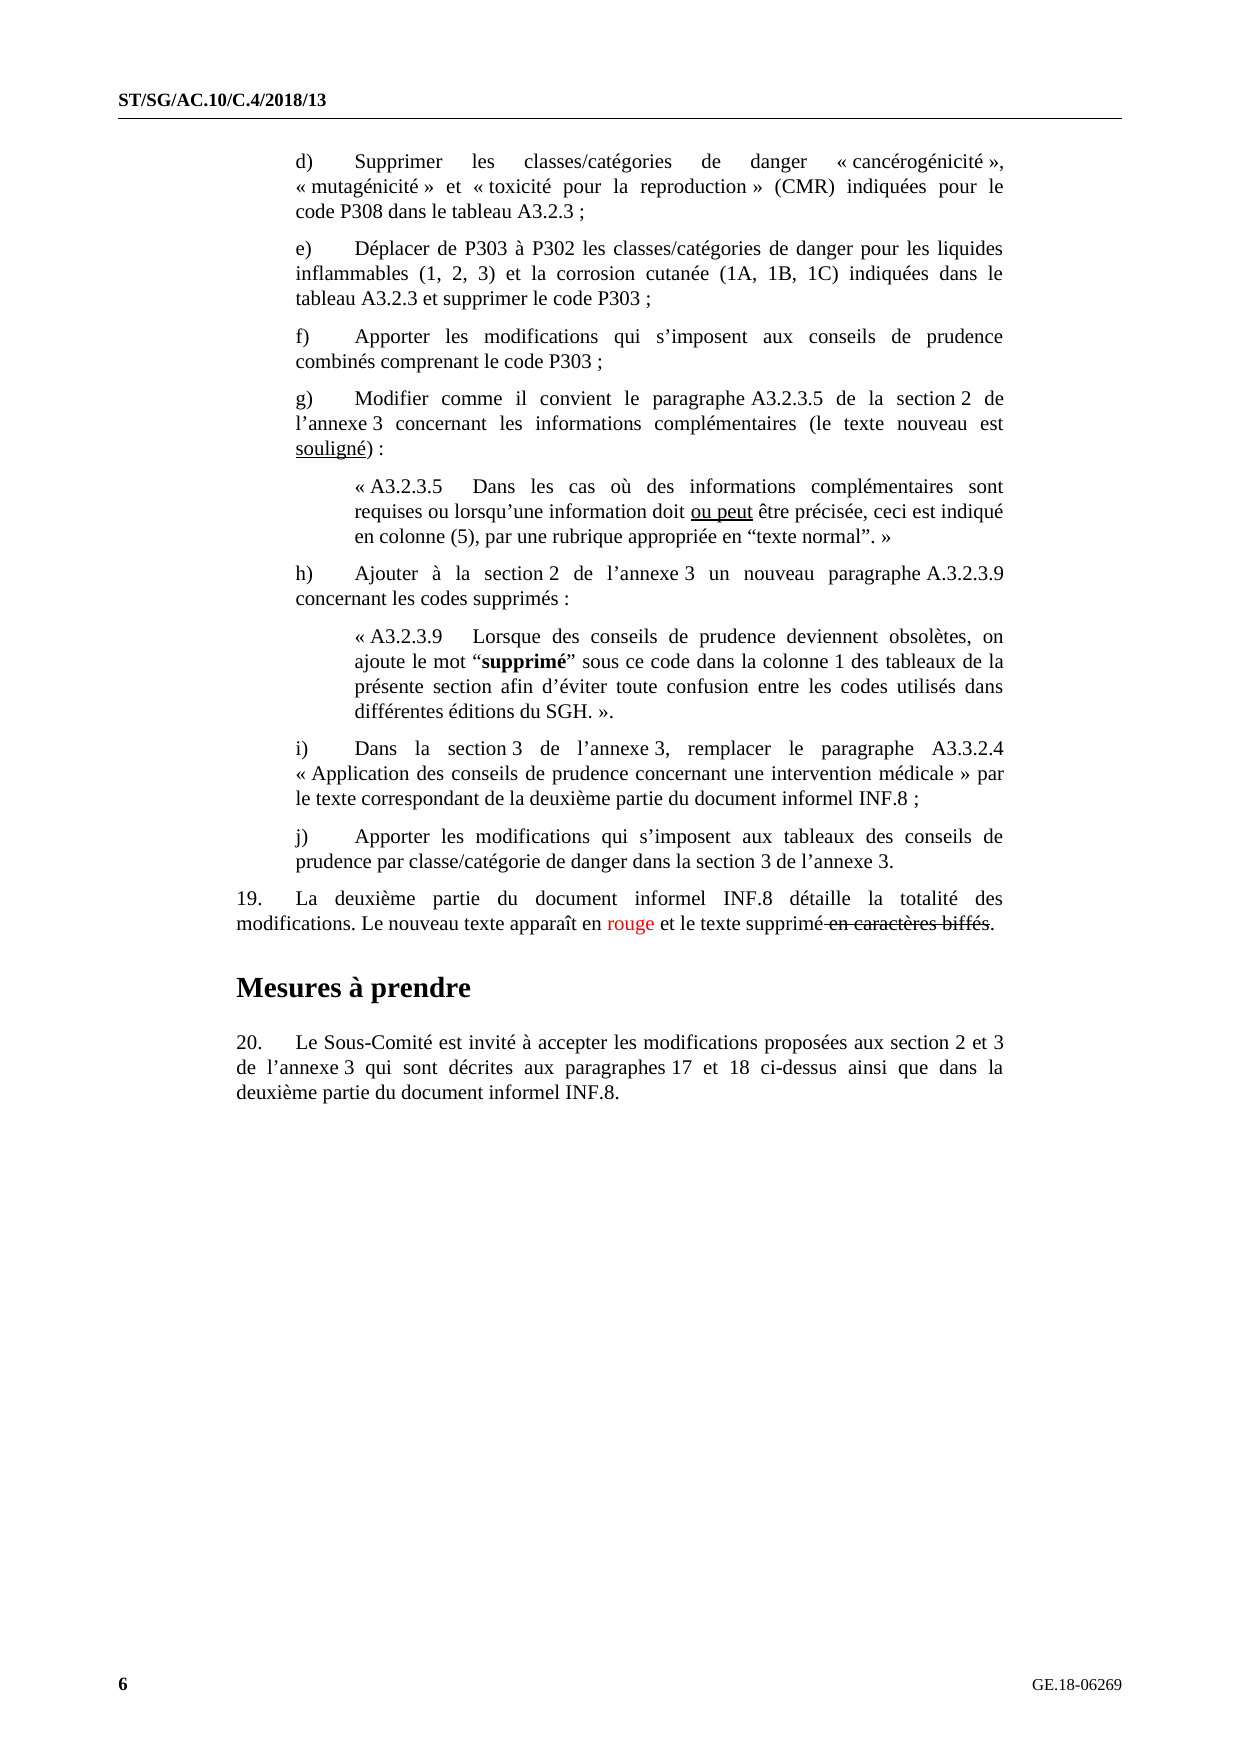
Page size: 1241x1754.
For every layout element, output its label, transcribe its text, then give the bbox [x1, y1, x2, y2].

text « A3.2.3.5 Dans les cas où des informations complémentaires sont requises ou lorsqu’une information doit ou peut être précisée, ceci est indiqué en colonne (5), par une rubrique appropriée en “texte normal”. » [354, 473, 1004, 548]
text j) Apporter les modifications qui s’imposent aux tableaux des conseils de prudence par classe/catégorie de danger dans la section 3 de l’annexe 3. [295, 823, 1004, 873]
text i) Dans la section 3 de l’annexe 3, remplacer le paragraphe A3.3.2.4 « Application des conseils de prudence concernant une intervention médicale » par le texte correspondant de la deuxième partie du document informel INF.8 ; [295, 735, 1004, 810]
text 19. La deuxième partie du document informel INF.8 détaille la totalité des modifications. Le nouveau texte apparaît en rouge et le texte supprimé en caractères biffés. [236, 885, 1004, 935]
text 20. Le Sous-Comité est invité à accepter les modifications proposées aux section 2 et 3 de l’annexe 3 qui sont décrites aux paragraphes 17 et 18 ci-dessus ainsi que dans la deuxième partie du document informel INF.8. [236, 1029, 1004, 1104]
text d) Supprimer les classes/catégories de danger « cancérogénicité », « mutagénicité » et « toxicité pour la reproduction » (CMR) indiquées pour le code P308 dans le tableau A3.2.3 ; [295, 148, 1004, 223]
text « A3.2.3.9 Lorsque des conseils de prudence deviennent obsolètes, on ajoute le mot “supprimé” sous ce code dans la colonne 1 des tableaux de la présente section afin d’éviter toute confusion entre les codes utilisés dans différentes éditions du SGH. ». [354, 623, 1004, 723]
text e) Déplacer de P303 à P302 les classes/catégories de danger pour les liquides inflammables (1, 2, 3) et la corrosion cutanée (1A, 1B, 1C) indiquées dans le tableau A3.2.3 et supprimer le code P303 ; [295, 235, 1004, 310]
text f) Apporter les modifications qui s’imposent aux conseils de prudence combinés comprenant le code P303 ; [295, 323, 1004, 373]
text Mesures à prendre [118, 973, 1004, 1004]
text h) Ajouter à la section 2 de l’annexe 3 un nouveau paragraphe A.3.2.3.9 concernant les codes supprimés : [295, 560, 1004, 610]
text g) Modifier comme il convient le paragraphe A3.2.3.5 de la section 2 de l’annexe 3 concernant les informations complémentaires (le texte nouveau est souligné) : [295, 385, 1004, 460]
